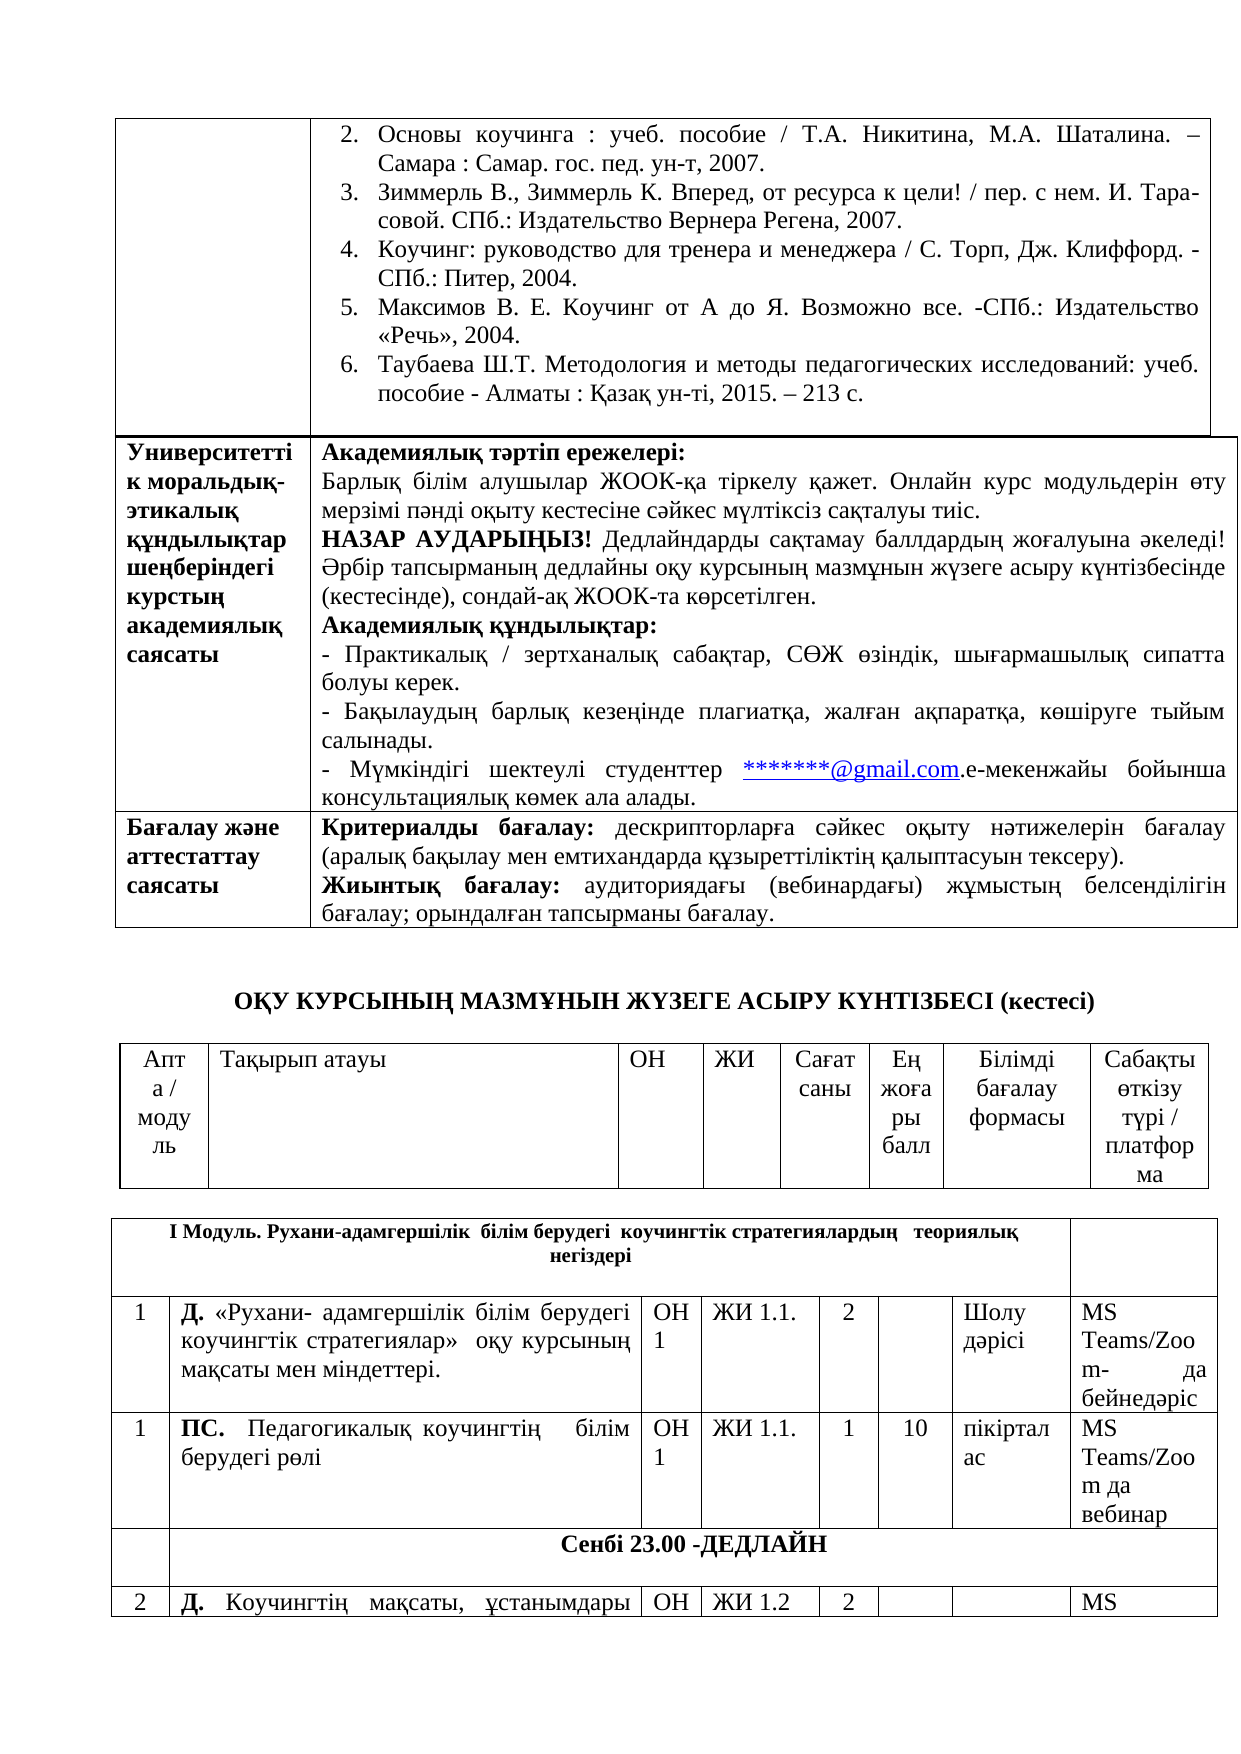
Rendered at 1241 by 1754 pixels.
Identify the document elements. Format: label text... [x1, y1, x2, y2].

table_cell 1 [820, 1413, 878, 1528]
table_cell [879, 1297, 952, 1412]
table_header Ең жоғары балл [870, 1044, 943, 1188]
table_cell Сенбі 23.00 -ДЕДЛАЙН [170, 1529, 1217, 1586]
table_cell ОН1 [642, 1587, 701, 1616]
table_cell 10 [879, 1413, 952, 1528]
table_cell ОН 1 [642, 1413, 701, 1528]
table_cell 1 [112, 1413, 169, 1528]
table_cell ЖИ 1.1. [702, 1413, 819, 1528]
table_header ОН [619, 1044, 703, 1188]
table_header Сағат саны [781, 1044, 869, 1188]
table_cell ЖИ 1.2 ЖИ 1.3 [702, 1587, 819, 1616]
table_cell Шолу дәрісі [953, 1297, 1070, 1412]
table_header Академиялық тәртіп ережелері: Барлық білім алушылар ЖООК-қа тіркелу қажет. Онлайн курс модульдерін өту мерзімі пәнді оқыту кестесіне сәйкес мүлтіксіз сақталуы тиіс. НАЗАР АУДАРЫҢЫЗ! Дедлайндарды сақтамау баллдардың жоғалуына әкеледі! Әрбір тапсырманың дедлайны оқу курсының мазмұнын жүзеге асыру күнтізбесінде (кестесінде), сондай-ақ ЖООК-та көрсетілген. Академиялық құндылықтар: - Практикалық / зертханалық сабақтар, СӨЖ өзіндік, шығармашылық сипатта болуы керек. - Бақылаудың барлық кезеңінде плагиатқа, жалған ақпаратқа, көшіруге тыйым салынады. - Мүмкіндігі шектеулі студенттер *******@gmail.com.е-мекенжайы бойынша консультациялық көмек ала алады. [311, 438, 1237, 811]
table_cell ОН 1 [642, 1297, 701, 1412]
table_cell пікірталас [953, 1413, 1070, 1528]
table_cell [879, 1587, 952, 1616]
table_header ЖИ [704, 1044, 780, 1188]
table_cell MS Teams/Zoom да вебинар [1071, 1413, 1217, 1528]
table_cell 2 [820, 1297, 878, 1412]
table_cell Бағалау және аттестаттау саясаты [116, 812, 310, 927]
table_cell Критериалды бағалау: дескрипторларға сәйкес оқыту нәтижелерін бағалау (аралық бақылау мен емтихандарда құзыреттіліктің қалыптасуын тексеру). Жиынтық бағалау: аудиториядағы (вебинардағы) жұмыстың белсенділігін бағалау; орындалған тапсырманы бағалау. [311, 812, 1237, 927]
table_cell 2 [112, 1587, 169, 1616]
table_header Тақырып атауы [209, 1044, 618, 1188]
table_cell Д. «Рухани- адамгершілік білім берудегі коучингтік стратегиялар» оқу курсының мақсаты мен міндеттері. [170, 1297, 641, 1412]
table_header [1071, 1219, 1217, 1296]
table_header Университеттік моральдық-этикалық құндылықтар шеңберіндегі курстың академиялық саясаты [116, 438, 310, 811]
text ОҚУ КУРСЫНЫҢ МАЗМҰНЫН ЖҮЗЕГЕ АСЫРУ КҮНТІЗБЕСІ (кестесі) [177, 986, 1152, 1014]
table_cell 1 [112, 1297, 169, 1412]
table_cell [1071, 1587, 1217, 1616]
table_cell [116, 119, 310, 435]
table_header Сабақты өткізу түрі / платформа [1091, 1044, 1208, 1188]
table_cell ПС. Педагогикалық коучингтің білім берудегі рөлі [170, 1413, 641, 1528]
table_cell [311, 119, 1210, 435]
table_header Білімді бағалау формасы [944, 1044, 1090, 1188]
table_cell MS Teams/Zoom- да бейнедәріс [1071, 1297, 1217, 1412]
table_cell ЖИ 1.1. [702, 1297, 819, 1412]
table_cell 2 [820, 1587, 878, 1616]
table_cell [170, 1587, 641, 1616]
table_header Апта / модуль [121, 1044, 208, 1188]
table_header I Модуль. Рухани-адамгершілік білім берудегі коучингтік стратегиялардың теориялық негіздері [112, 1219, 1070, 1296]
table_cell [953, 1587, 1070, 1616]
table_cell [112, 1529, 169, 1586]
